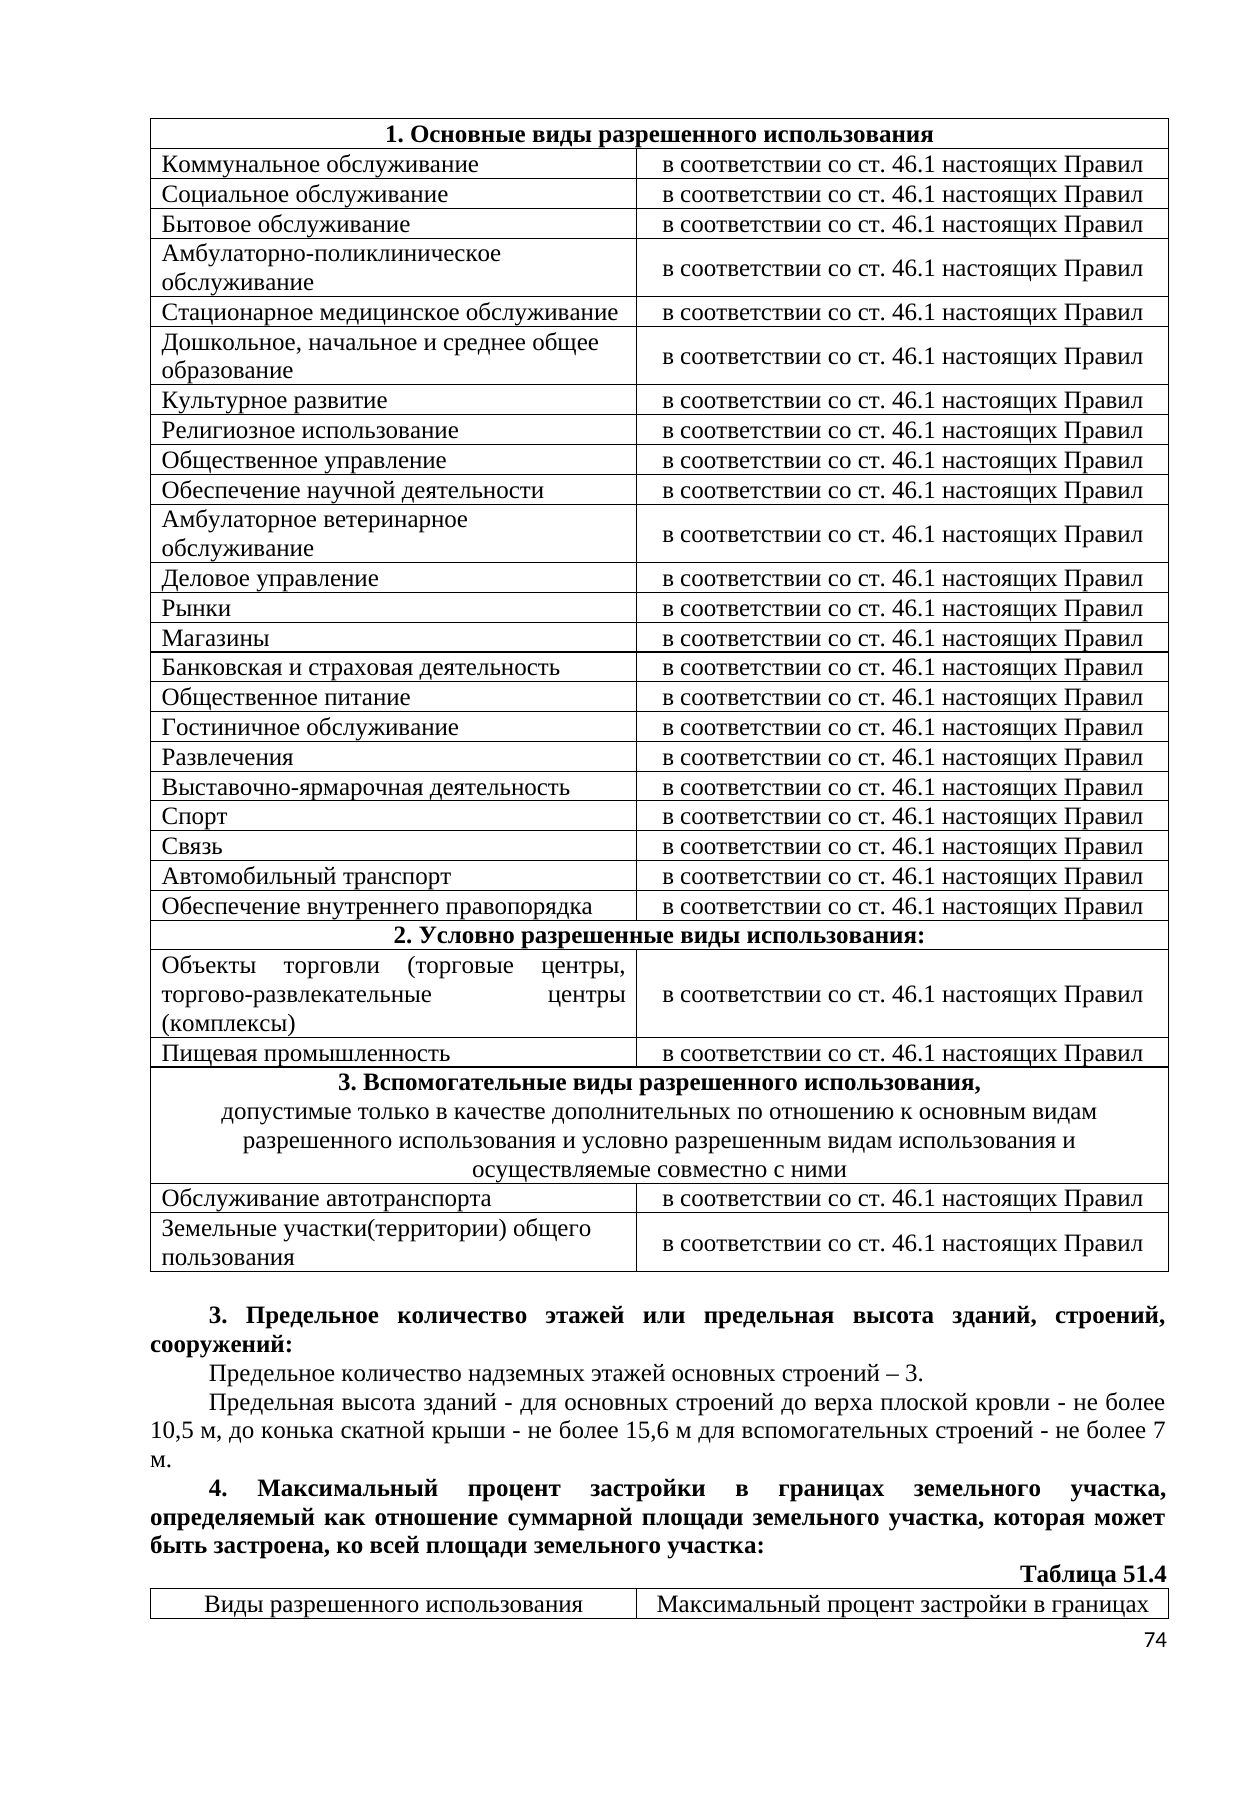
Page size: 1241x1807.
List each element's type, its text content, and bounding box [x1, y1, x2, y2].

table_cell Культурное развитие [151, 385, 636, 414]
table_cell Пищевая промышленность [151, 1038, 636, 1066]
table_cell в соответствии со ст. 46.1 настоящих Правил [637, 1184, 1168, 1212]
table_cell Стационарное медицинское обслуживание [151, 297, 636, 326]
table_cell Гостиничное обслуживание [151, 712, 636, 741]
table_cell в соответствии со ст. 46.1 настоящих Правил [637, 772, 1168, 800]
table_cell в соответствии со ст. 46.1 настоящих Правил [637, 801, 1168, 830]
table_cell Обеспечение внутреннего правопорядка [151, 891, 636, 919]
table_cell в соответствии со ст. 46.1 настоящих Правил [637, 563, 1168, 592]
table_cell в соответствии со ст. 46.1 настоящих Правил [637, 1213, 1168, 1271]
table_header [151, 1589, 636, 1618]
table_cell Бытовое обслуживание [151, 209, 636, 237]
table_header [637, 1589, 1168, 1618]
table_cell Религиозное использование [151, 415, 636, 444]
table_cell 2. Условно разрешенные виды использования: [151, 921, 1168, 949]
text Предельное количество надземных этажей основных строений – 3. [150, 1358, 1167, 1387]
table_cell Развлечения [151, 742, 636, 771]
table_cell в соответствии со ст. 46.1 настоящих Правил [637, 179, 1168, 208]
table_cell Выставочно-ярмарочная деятельность [151, 772, 636, 800]
table_cell Амбулаторное ветеринарное обслуживание [151, 505, 636, 562]
table_cell Деловое управление [151, 563, 636, 592]
table_cell Обслуживание автотранспорта [151, 1184, 636, 1212]
table_cell Амбулаторно-поликлиническое обслуживание [151, 239, 636, 296]
table_cell в соответствии со ст. 46.1 настоящих Правил [637, 149, 1168, 178]
table_cell в соответствии со ст. 46.1 настоящих Правил [637, 327, 1168, 384]
table_cell Спорт [151, 801, 636, 830]
table_cell в соответствии со ст. 46.1 настоящих Правил [637, 415, 1168, 444]
table_cell Дошкольное, начальное и среднее общее образование [151, 327, 636, 384]
table_cell в соответствии со ст. 46.1 настоящих Правил [637, 209, 1168, 237]
table_cell в соответствии со ст. 46.1 настоящих Правил [637, 1038, 1168, 1066]
table_cell в соответствии со ст. 46.1 настоящих Правил [637, 297, 1168, 326]
table_cell в соответствии со ст. 46.1 настоящих Правил [637, 950, 1168, 1037]
table_cell в соответствии со ст. 46.1 настоящих Правил [637, 653, 1168, 681]
table_cell в соответствии со ст. 46.1 настоящих Правил [637, 712, 1168, 741]
table_cell Автомобильный транспорт [151, 861, 636, 890]
table_cell в соответствии со ст. 46.1 настоящих Правил [637, 742, 1168, 771]
table_cell Связь [151, 831, 636, 860]
text Предельная высота зданий - для основных строений до верха плоской кровли - не более 10,5 м, до конька скатной крыши - не более 15,6 м для вспомогательных строений - не более 7 м. [150, 1387, 1167, 1473]
table_cell в соответствии со ст. 46.1 настоящих Правил [637, 505, 1168, 562]
table_cell Объекты торговли (торговые центры, торгово-развлекательные центры (комплексы) [151, 950, 636, 1037]
text 3. Предельное количество этажей или предельная высота зданий, строений, сооружений: [150, 1301, 1167, 1358]
table_cell в соответствии со ст. 46.1 настоящих Правил [637, 891, 1168, 919]
table_cell в соответствии со ст. 46.1 настоящих Правил [637, 682, 1168, 711]
table_cell в соответствии со ст. 46.1 настоящих Правил [637, 593, 1168, 622]
table_cell Рынки [151, 593, 636, 622]
table_cell в соответствии со ст. 46.1 настоящих Правил [637, 475, 1168, 503]
table_cell в соответствии со ст. 46.1 настоящих Правил [637, 239, 1168, 296]
table_cell Социальное обслуживание [151, 179, 636, 208]
table_cell 1. Основные виды разрешенного использования [151, 119, 1168, 148]
table_cell в соответствии со ст. 46.1 настоящих Правил [637, 445, 1168, 474]
table_cell Коммунальное обслуживание [151, 149, 636, 178]
table_cell в соответствии со ст. 46.1 настоящих Правил [637, 861, 1168, 890]
table_cell Обеспечение научной деятельности [151, 475, 636, 503]
table_cell в соответствии со ст. 46.1 настоящих Правил [637, 831, 1168, 860]
table_cell в соответствии со ст. 46.1 настоящих Правил [637, 385, 1168, 414]
text 4. Максимальный процент застройки в границах земельного участка, определяемый как отношение суммарной площади земельного участка, которая может быть застроена, ко всей площади земельного участка: [150, 1473, 1167, 1559]
table_cell Банковская и страховая деятельность [151, 653, 636, 681]
text Таблица 51.4 [150, 1559, 1167, 1588]
table_cell 3. Вспомогательные виды разрешенного использования, допустимые только в качестве дополнительных по отношению к основным видам разрешенного использования и условно разрешенным видам использования и осуществляемые совместно с ними [151, 1068, 1168, 1182]
table_cell в соответствии со ст. 46.1 настоящих Правил [637, 623, 1168, 651]
table_cell Земельные участки(территории) общего пользования [151, 1213, 636, 1271]
table_cell Общественное управление [151, 445, 636, 474]
table_cell Общественное питание [151, 682, 636, 711]
table_cell Магазины [151, 623, 636, 651]
